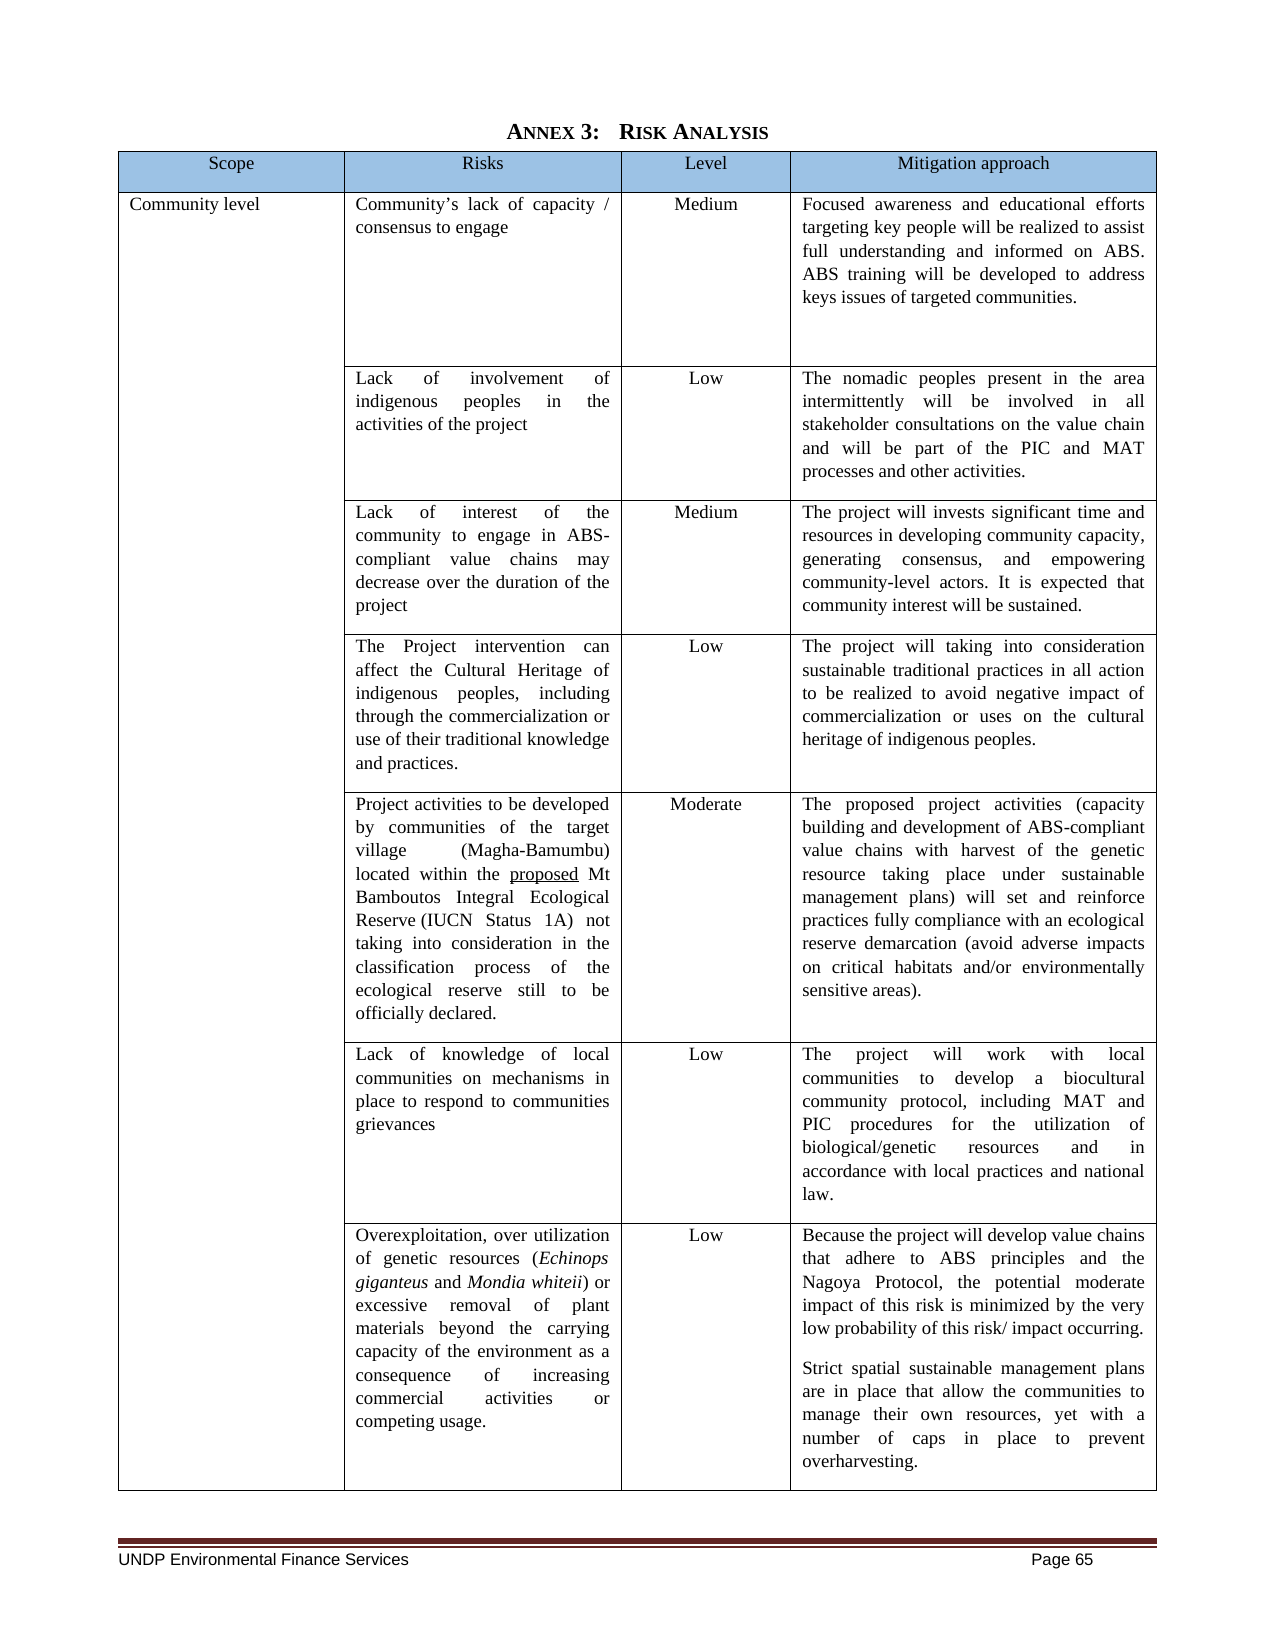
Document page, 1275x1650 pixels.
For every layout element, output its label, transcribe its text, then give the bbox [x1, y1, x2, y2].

table_cell Project activities to be developed by communities of the target village (Magha-Bamumbu) located within the proposed Mt Bamboutos Integral Ecological Reserve (IUCN Status 1A) not taking into consideration in the classification process of the ecological reserve still to be officially declared. [345, 793, 621, 1042]
table_cell Medium [622, 193, 790, 366]
table_cell The project will taking into consideration sustainable traditional practices in all action to be realized to avoid negative impact of commercialization or uses on the cultural heritage of indigenous peoples. [791, 635, 1156, 792]
table_cell Focused awareness and educational efforts targeting key people will be realized to assist full understanding and informed on ABS. ABS training will be developed to address keys issues of targeted communities. [791, 193, 1156, 366]
table_cell The nomadic peoples present in the area intermittently will be involved in all stakeholder consultations on the value chain and will be part of the PIC and MAT processes and other activities. [791, 367, 1156, 500]
table_cell The project will invests significant time and resources in developing community capacity, generating consensus, and empowering community-level actors. It is expected that community interest will be sustained. [791, 501, 1156, 634]
table_cell Lack of interest of the community to engage in ABS-compliant value chains may decrease over the duration of the project [345, 501, 621, 634]
table_header Risks [345, 152, 621, 192]
table_cell Low [622, 1043, 790, 1223]
table_cell Overexploitation, over utilization of genetic resources (Echinops giganteus and Mondia whiteii) or excessive removal of plant materials beyond the carrying capacity of the environment as a consequence of increasing commercial activities or competing usage. [345, 1224, 621, 1490]
table_cell Low [622, 1224, 790, 1490]
table_cell Medium [622, 501, 790, 634]
table_cell Low [622, 635, 790, 792]
table_cell The project will work with local communities to develop a biocultural community protocol, including MAT and PIC procedures for the utilization of biological/genetic resources and in accordance with local practices and national law. [791, 1043, 1156, 1223]
table_header Level [622, 152, 790, 192]
table_header Mitigation approach [791, 152, 1156, 192]
table_cell The proposed project activities (capacity building and development of ABS-compliant value chains with harvest of the genetic resource taking place under sustainable management plans) will set and reinforce practices fully compliance with an ecological reserve demarcation (avoid adverse impacts on critical habitats and/or environmentally sensitive areas). [791, 793, 1156, 1042]
table_header Scope [119, 152, 344, 192]
table_cell Community level [119, 193, 344, 1490]
table_cell Moderate [622, 793, 790, 1042]
table_cell Lack of involvement of indigenous peoples in the activities of the project [345, 367, 621, 500]
table_cell Lack of knowledge of local communities on mechanisms in place to respond to communities grievances [345, 1043, 621, 1223]
table_cell Community’s lack of capacity / consensus to engage [345, 193, 621, 366]
table_cell Low [622, 367, 790, 500]
subtitle Annex 3: Risk Analysis [118, 118, 1157, 144]
table_cell Because the project will develop value chains that adhere to ABS principles and the Nagoya Protocol, the potential moderate impact of this risk is minimized by the very low probability of this risk/ impact occurring. Strict spatial sustainable management plans are in place that allow the communities to manage their own resources, yet with a number of caps in place to prevent overharvesting. [791, 1224, 1156, 1490]
table_cell The Project intervention can affect the Cultural Heritage of indigenous peoples, including through the commercialization or use of their traditional knowledge and practices. [345, 635, 621, 792]
